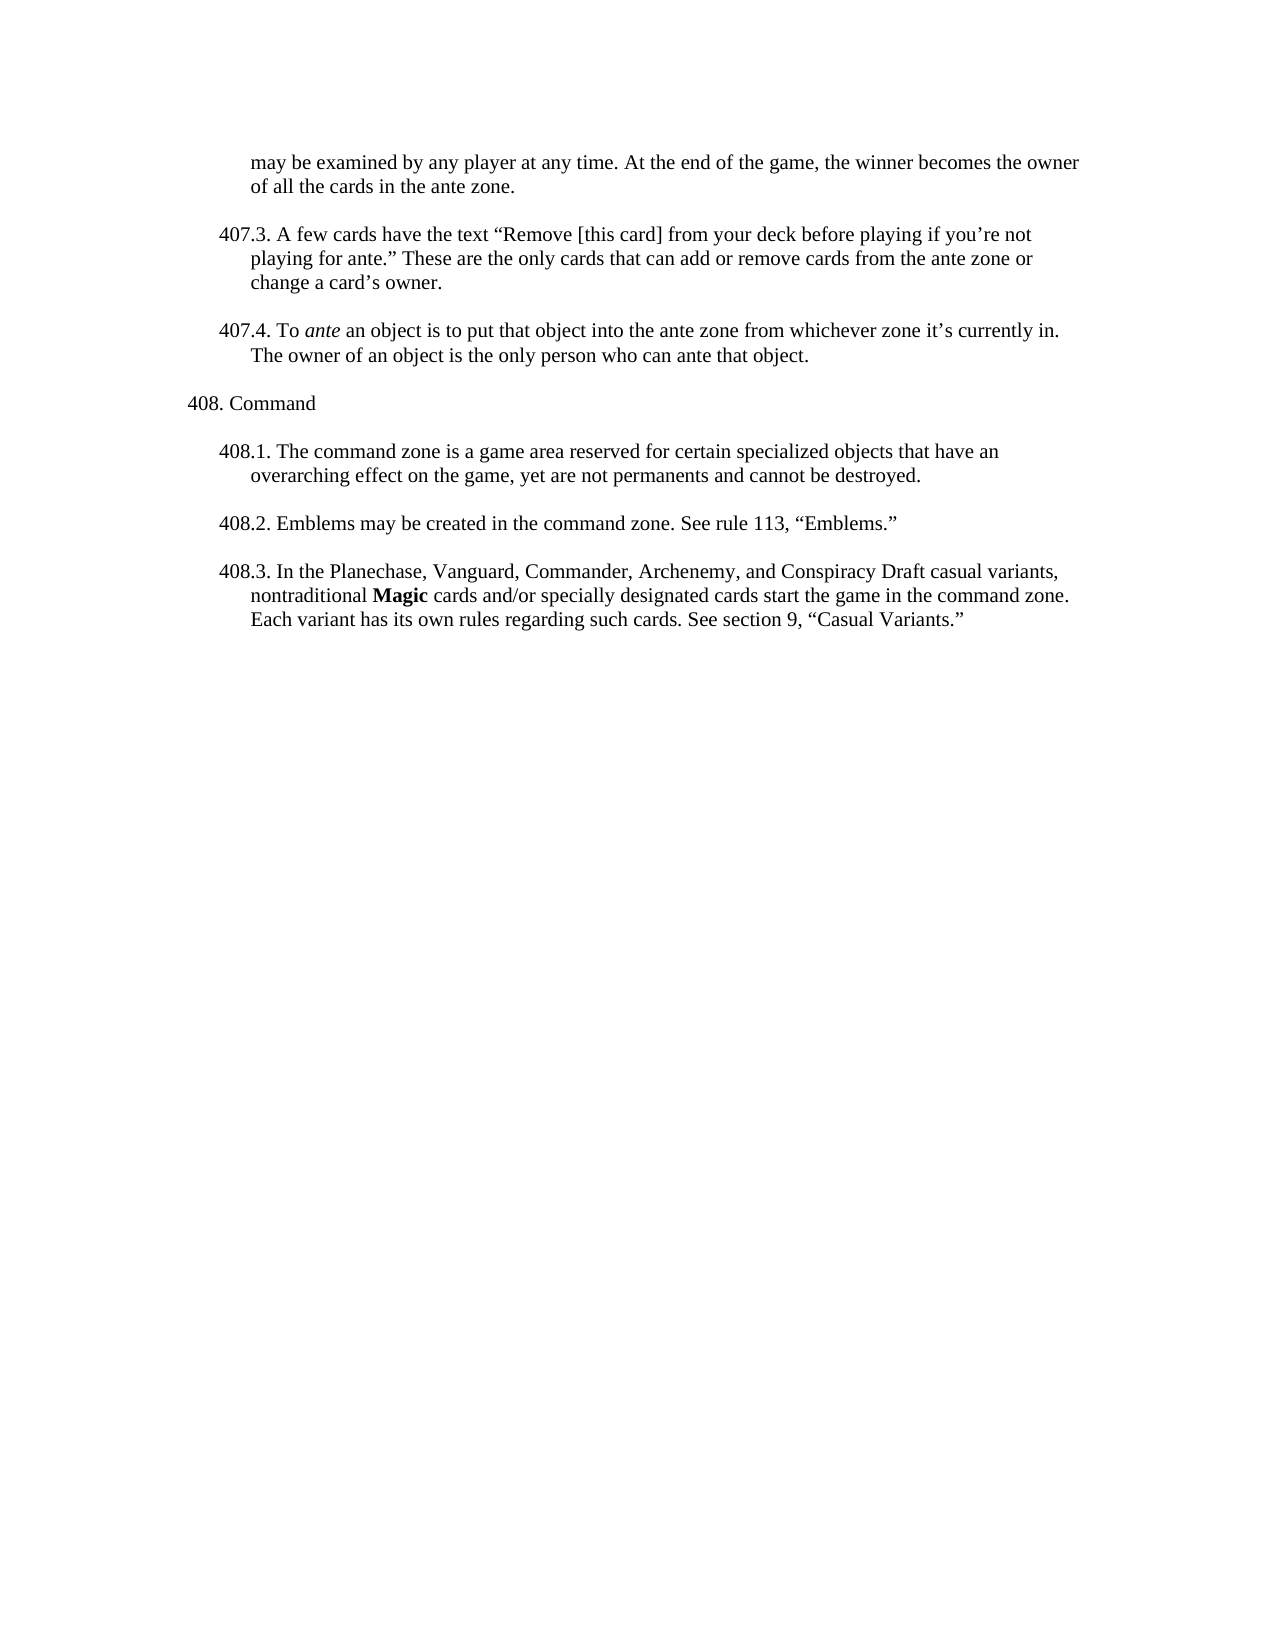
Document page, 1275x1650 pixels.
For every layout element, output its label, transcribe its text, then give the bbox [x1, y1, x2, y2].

text 407.4. To ante an object is to put that object into the ante zone from whichever zone it’s currently in. The owner of an object is the only person who can ante that object. [219, 318, 1087, 367]
text 408.1. The command zone is a game area reserved for certain specialized objects that have an overarching effect on the game, yet are not permanents and cannot be destroyed. [219, 439, 1087, 487]
text 408.2. Emblems may be created in the command zone. See rule 113, “Emblems.” [219, 511, 1087, 535]
text 407.3. A few cards have the text “Remove [this card] from your deck before playing if you’re not playing for ante.” These are the only cards that can add or remove cards from the ante zone or change a card’s owner. [219, 222, 1087, 294]
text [219, 150, 1087, 198]
text 408. Command [187, 391, 1087, 415]
text 408.3. In the Planechase, Vanguard, Commander, Archenemy, and Conspiracy Draft casual variants, nontraditional Magic cards and/or specially designated cards start the game in the command zone. Each variant has its own rules regarding such cards. See section 9, “Casual Variants.” [219, 559, 1087, 631]
